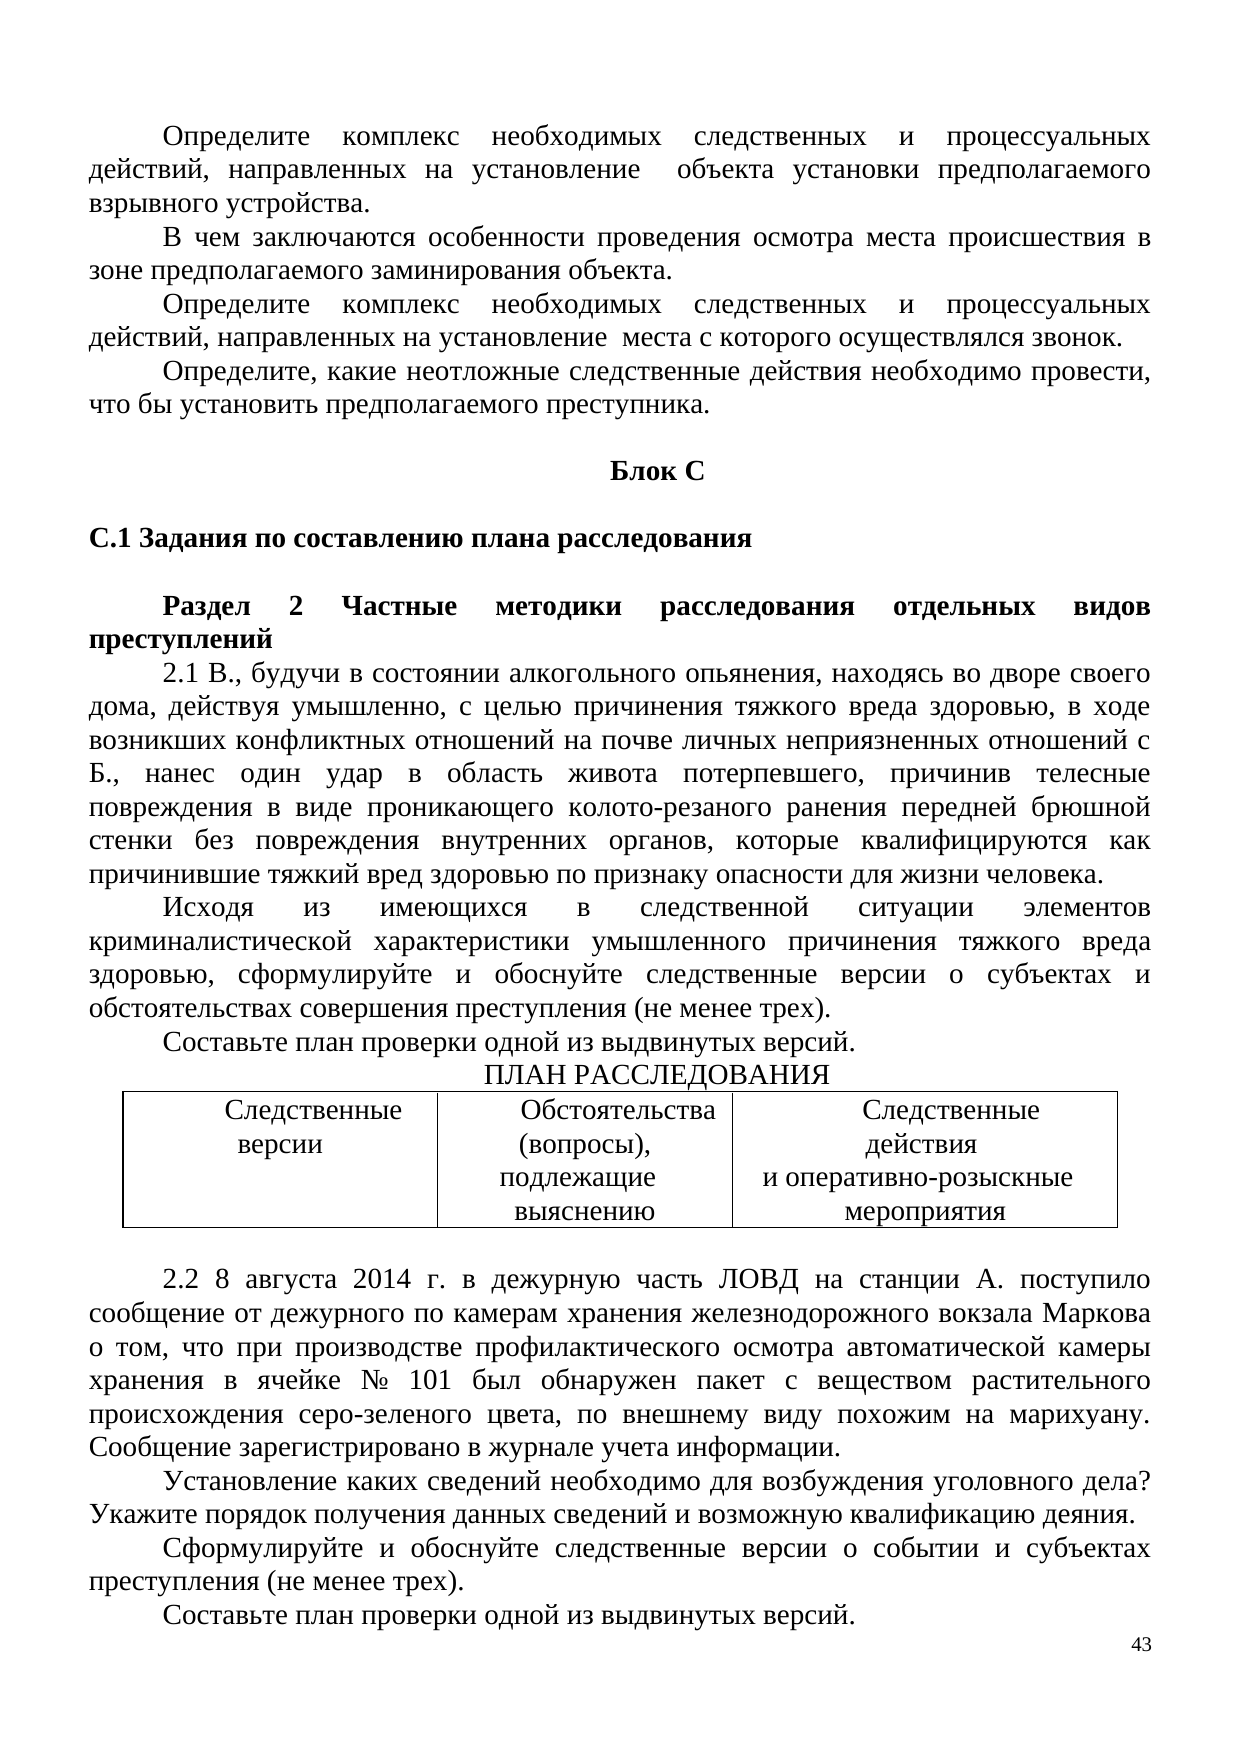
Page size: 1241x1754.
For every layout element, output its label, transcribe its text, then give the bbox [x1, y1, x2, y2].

text В чем заключаются особенности проведения осмотра места происшествия в зоне предполагаемого заминирования объекта. [88, 219, 1152, 286]
text Определите, какие неотложные следственные действия необходимо провести, что бы установить предполагаемого преступника. [88, 353, 1152, 420]
text 2.1 В., будучи в состоянии алкогольного опьянения, находясь во дворе своего дома, действуя умышленно, с целью причинения тяжкого вреда здоровью, в ходе возникших конфликтных отношений на почве личных неприязненных отношений с Б., нанес один удар в область живота потерпевшего, причинив телесные повреждения в виде проникающего колото-резаного ранения передней брюшной стенки без повреждения внутренних органов, которые квалифицируются как причинившие тяжкий вред здоровью по признаку опасности для жизни человека. [88, 655, 1152, 889]
text Определите комплекс необходимых следственных и процессуальных действий, направленных на установление места с которого осуществлялся звонок. [88, 286, 1152, 353]
text Составьте план проверки одной из выдвинутых версий. [88, 1024, 1152, 1057]
text Исходя из имеющихся в следственной ситуации элементов криминалистической характеристики умышленного причинения тяжкого вреда здоровью, сформулируйте и обоснуйте следственные версии о субъектах и обстоятельствах совершения преступления (не менее трех). [88, 889, 1152, 1024]
text С.1 Задания по составлению плана расследования [88, 521, 1152, 554]
text Раздел 2 Частные методики расследования отдельных видов преступлений [88, 588, 1152, 655]
table_header Следственные версии [124, 1092, 437, 1227]
table_header Обстоятельства (вопросы), подлежащие выяснению [438, 1092, 732, 1227]
text Определите комплекс необходимых следственных и процессуальных действий, направленных на установление объекта установки предполагаемого взрывного устройства. [88, 118, 1152, 219]
text Сформулируйте и обоснуйте следственные версии о событии и субъектах преступления (не менее трех). [88, 1530, 1152, 1597]
text Блок С [88, 453, 1152, 487]
text Составьте план проверки одной из выдвинутых версий. [88, 1597, 1152, 1631]
table_header Следственные действия и оперативно-розыскные мероприятия [733, 1092, 1117, 1227]
text 2.2 8 августа 2014 г. в дежурную часть ЛОВД на станции А. поступило сообщение от дежурного по камерам хранения железнодорожного вокзала Маркова о том, что при производстве профилактического осмотра автоматической камеры хранения в ячейке № 101 был обнаружен пакет с веществом растительного происхождения серо-зеленого цвета, по внешнему виду похожим на марихуану. Сообщение зарегистрировано в журнале учета информации. [88, 1262, 1152, 1463]
text ПЛАН РАССЛЕДОВАНИЯ [88, 1057, 1152, 1091]
text Установление каких сведений необходимо для возбуждения уголовного дела? Укажите порядок получения данных сведений и возможную квалификацию деяния. [88, 1463, 1152, 1530]
